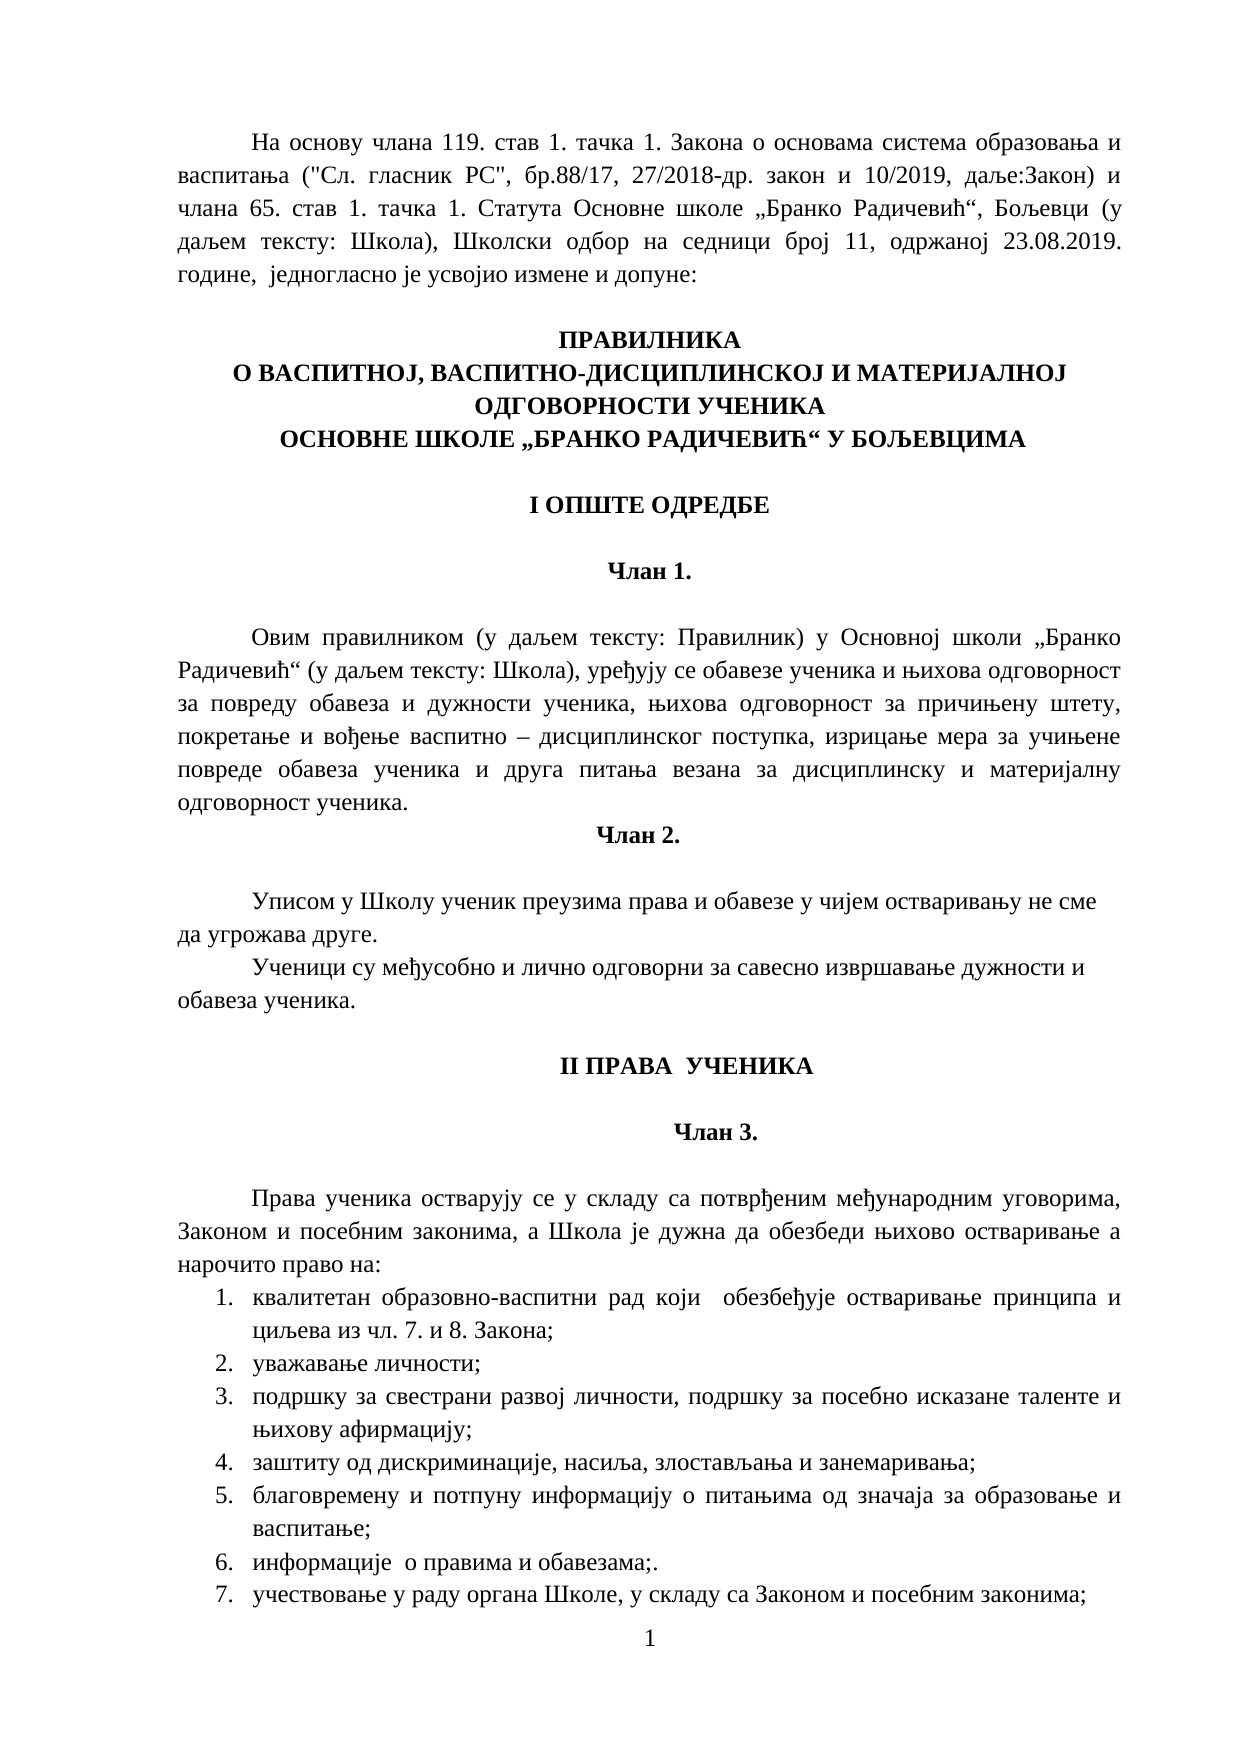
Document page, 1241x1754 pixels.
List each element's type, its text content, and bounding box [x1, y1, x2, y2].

text Овим правилником (у даљем тексту: Правилник) у Основној школи „Бранко Радичевић“ (у даљем тексту: Школа), уређују се обавезе ученика и њихова одговорност за повреду обавеза и дужности ученика, њихова одговорност за причињену штету, покретање и вођење васпитно – дисциплинског поступка, изрицање мера за учињене повреде обавеза ученика и друга питања везана за дисциплинску и материјалну одговорност ученика. [177, 622, 1122, 816]
list заштиту од дискриминације, насиља, злостављања и занемаривања; [215, 1447, 1122, 1476]
list подршку за свестрани развој личности, подршку за посебно исказане таленте и њихову афирмацију; [215, 1381, 1122, 1443]
text Уписом у Школу ученик преузима права и обавезе у чијем остваривању не сме да угрожава друге. [177, 886, 1122, 948]
list благовремену и потпуну информацију о питањима од значаја за образовање и васпитање; [215, 1481, 1122, 1542]
text Члан 2. [177, 820, 1122, 849]
text ОСНОВНЕ ШКОЛЕ „БРАНКО РАДИЧЕВИЋ“ У БОЉЕВЦИМА [177, 424, 1122, 453]
text На основу члана 119. став 1. тачка 1. Закона о основама система образовања и васпитања ("Сл. гласник РС", бр.88/17, 27/2018-др. закон и 10/2019, даље:Закон) и члана 65. став 1. тачка 1. Статута Основне школе „Бранко Радичевић“, Бољевци (у даљем тексту: Школа), Школски одбор на седници број 11, одржаној 23.08.2019. године, једногласно је усвојио измене и допуне: [177, 127, 1122, 287]
list уважавање личности; [215, 1348, 1122, 1377]
text О ВАСПИТНОЈ, ВАСПИТНО-ДИСЦИПЛИНСКОЈ И МАТЕРИЈАЛНОЈ ОДГОВОРНОСТИ УЧЕНИКА [177, 358, 1122, 419]
text Члан 1. [177, 556, 1122, 585]
list учествовање у раду органа Школе, у складу са Законом и посебним законима; [215, 1579, 1122, 1608]
text Ученици су међусобно и лично одговорни за савесно извршавање дужности и обавеза ученика. [177, 952, 1122, 1014]
list информације о правима и обавезама;. [215, 1547, 1122, 1575]
text II ПРАВА УЧЕНИКА [177, 1051, 1122, 1080]
text I ОПШТЕ ОДРЕДБЕ [177, 490, 1122, 519]
text ПРАВИЛНИКА [177, 325, 1122, 353]
text Члан 3. [177, 1117, 1122, 1146]
text Права ученика остварују се у складу са потврђеним међународним уговорима, Законом и посебним законима, а Школа је дужна да обезбеди њихово остваривање а нарочито право на: [177, 1183, 1122, 1278]
list квалитетан образовно-васпитни рад који обезбеђује остваривање принципа и циљева из чл. 7. и 8. Закона; [215, 1282, 1122, 1344]
